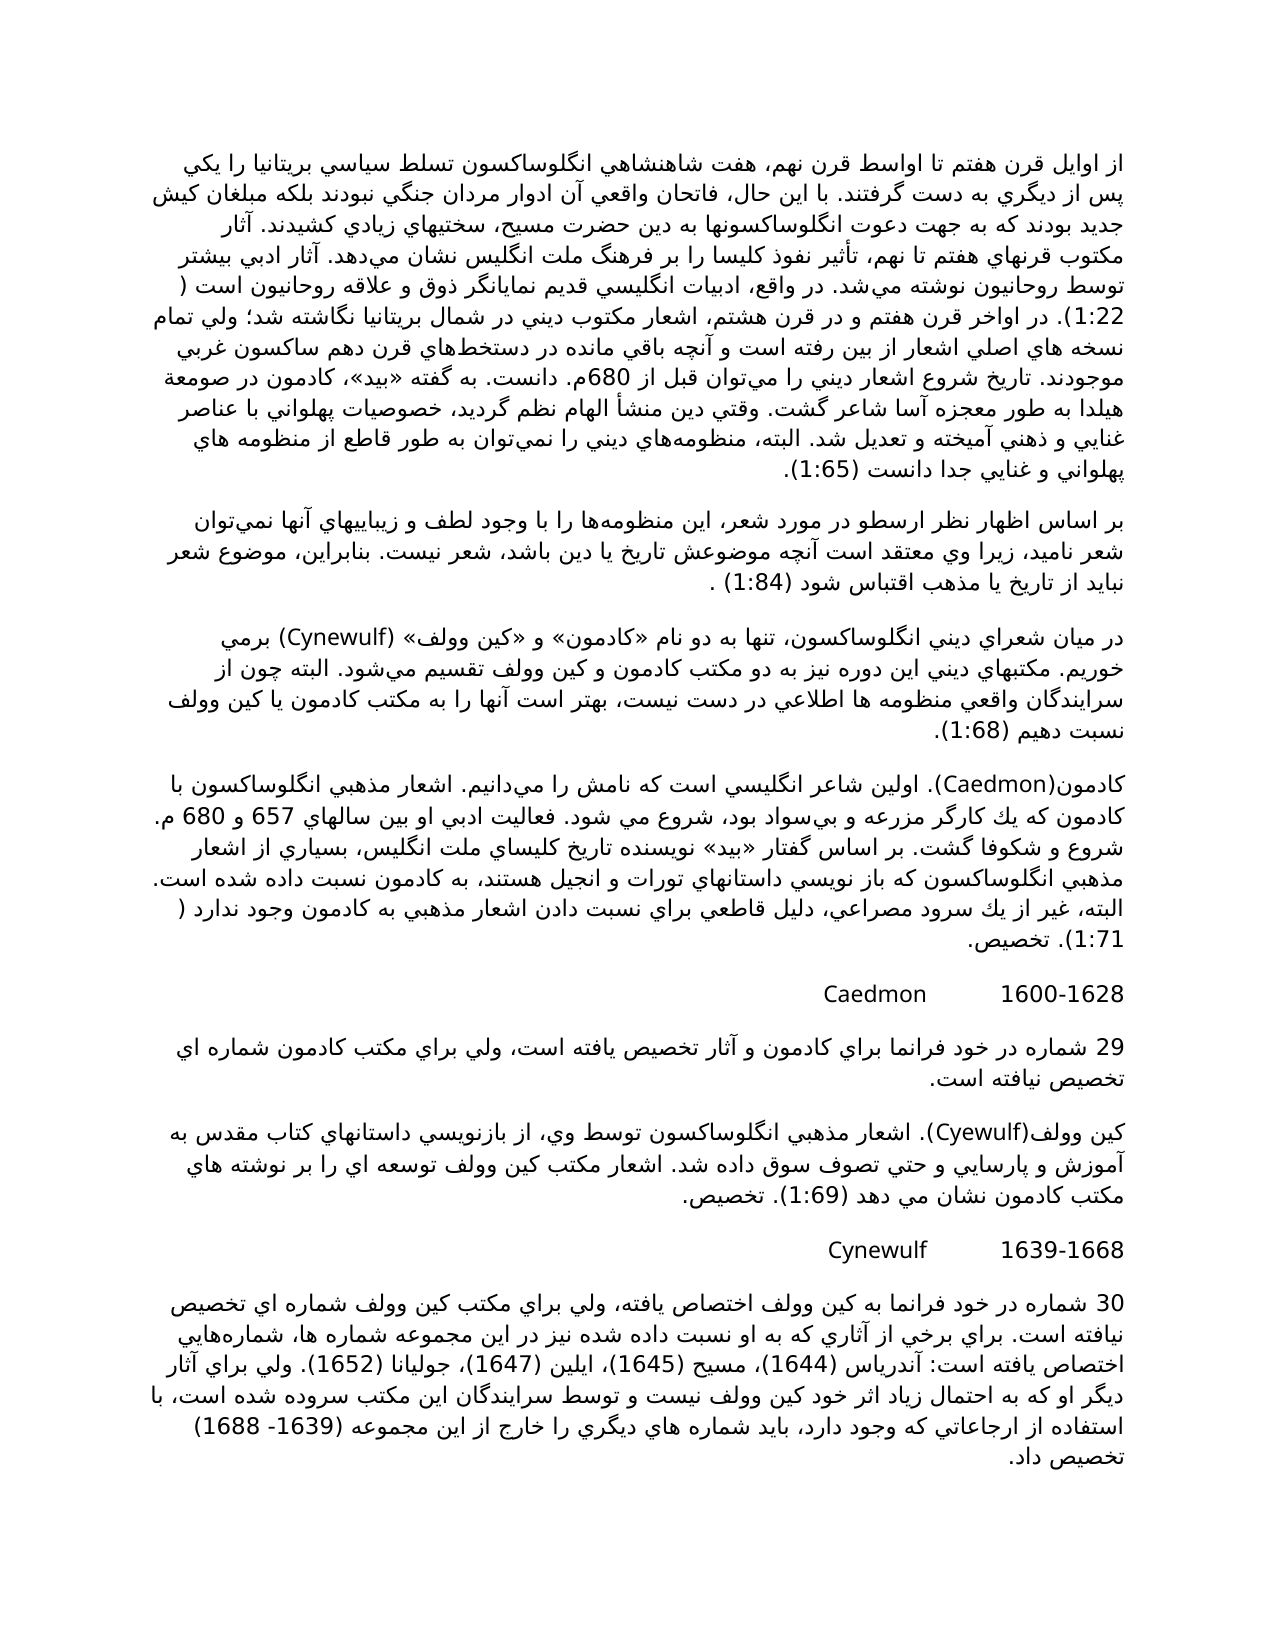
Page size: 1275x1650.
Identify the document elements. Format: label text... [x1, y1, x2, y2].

text كين وولف(Cyewulf). اشعار مذهبي انگلوساكسون توسط وي، از بازنويسي داستانهاي كتاب مقدس به آموزش و پارسايي و حتي تصوف سوق داده شد. اشعار مكتب كين وولف توسعه اي را بر نوشته هاي مكتب كادمون نشان مي دهد (1:69). تخصيص. [150, 1116, 1125, 1209]
text 1639-1668 Cynewulf [150, 1234, 1125, 1265]
text بر اساس اظهار نظر ارسطو در مورد شعر، اين منظومه‌ها را با وجود لطف و زيباييهاي آنها نمي‌توان شعر ناميد، زيرا وي معتقد است آنچه موضوعش تاريخ يا دين باشد، شعر نيست. بنابراين، موضوع شعر نبايد از تاريخ يا مذهب اقتباس شود (1:84) . [150, 508, 1125, 596]
text 30 شماره در خود فرانما به كين وولف اختصاص يافته، ولي براي مكتب كين وولف شماره اي تخصيص نيافته است. براي برخي از آثاري كه به او نسبت داده شده نيز در اين مجموعه شماره ها، شماره‌هايي اختصاص يافته است: آندرياس (1644)، مسيح (1645)، ايلين (1647)، جوليانا (1652). ولي براي آثار ديگر او كه به احتمال زياد اثر خود كين وولف نيست و توسط سرايندگان اين مكتب سروده شده است، با استفاده از ارجاعاتي كه وجود دارد، بايد شماره هاي ديگري را خارج از اين مجموعه (1639- 1688) تخصيص داد. [150, 1290, 1125, 1470]
text كادمون(Caedmon). اولين شاعر انگليسي است كه نامش را مي‌دانيم. اشعار مذهبي انگلوساكسون با كادمون كه يك كارگر مزرعه و بي‌سواد بود، شروع مي شود. فعاليت ادبي او بين سالهاي 657 و 680 م. شروع و شكوفا گشت. بر اساس گفتار «بيد» نويسنده تاريخ كليساي ملت انگليس، بسياري از اشعار مذهبي انگلوساكسون كه باز نويسي داستانهاي تورات و انجيل هستند، به كادمون نسبت داده شده است. البته، غير از يك سرود مصراعي، دليل قاطعي براي نسبت دادن اشعار مذهبي به كادمون وجود ندارد (1:71). تخصيص. [150, 768, 1125, 953]
text 1600-1628 Caedmon [150, 977, 1125, 1009]
text در ميان شعراي ديني انگلوساكسون، تنها به دو نام «كادمون» و «كين وولف» (Cynewulf) برمي خوريم. مكتبهاي ديني اين دوره نيز به دو مكتب كادمون و كين وولف تقسيم مي‌شود. البته چون از سرايندگان واقعي منظومه ها اطلاعي در دست نيست، بهتر است آنها را به مكتب كادمون يا كين وولف نسبت دهيم (1:68). [150, 620, 1125, 743]
text از اوايل قرن هفتم تا اواسط قرن نهم، هفت شاهنشاهي انگلوساكسون تسلط سياسي بريتانيا را يكي پس از ديگري به دست گرفتند. با اين حال، فاتحان واقعي آن ادوار مردان جنگي نبودند بلكه مبلغان كيش جديد بودند كه به جهت دعوت انگلوساكسونها به دين حضرت مسيح، سختيهاي زيادي كشيدند. آثار مكتوب قرنهاي هفتم تا نهم، تأثير نفوذ كليسا را بر فرهنگ ملت انگليس نشان مي‌دهد. آثار ادبي بيشتر توسط روحانيون نوشته مي‌شد. در واقع، ادبيات انگليسي قديم نمايانگر ذوق و علاقه روحانيون است (1:22). در اواخر قرن هفتم و در قرن هشتم، اشعار مكتوب ديني در شمال بريتانيا نگاشته شد؛ ولي تمام نسخه هاي اصلي اشعار از بين رفته است و آنچه باقي مانده در دستخط‌هاي قرن دهم ساكسون غربي موجودند. تاريخ شروع اشعار ديني را مي‌توان قبل از 680م. دانست. به گفته «بيد»، كادمون در صومعة هيلدا به طور معجزه آسا شاعر گشت. وقتي دين منشأ الهام نظم گرديد، خصوصيات پهلواني با عناصر غنايي و ذهني آميخته و تعديل شد. البته، منظومه‌هاي ديني را نمي‌توان به طور قاطع از منظومه هاي پهلواني و غنايي جدا دانست (1:65). [150, 150, 1125, 483]
text 29 شماره در خود فرانما براي كادمون و آثار تخصيص يافته است، ولي براي مكتب كادمون شماره اي تخصيص نيافته است. [150, 1034, 1125, 1092]
